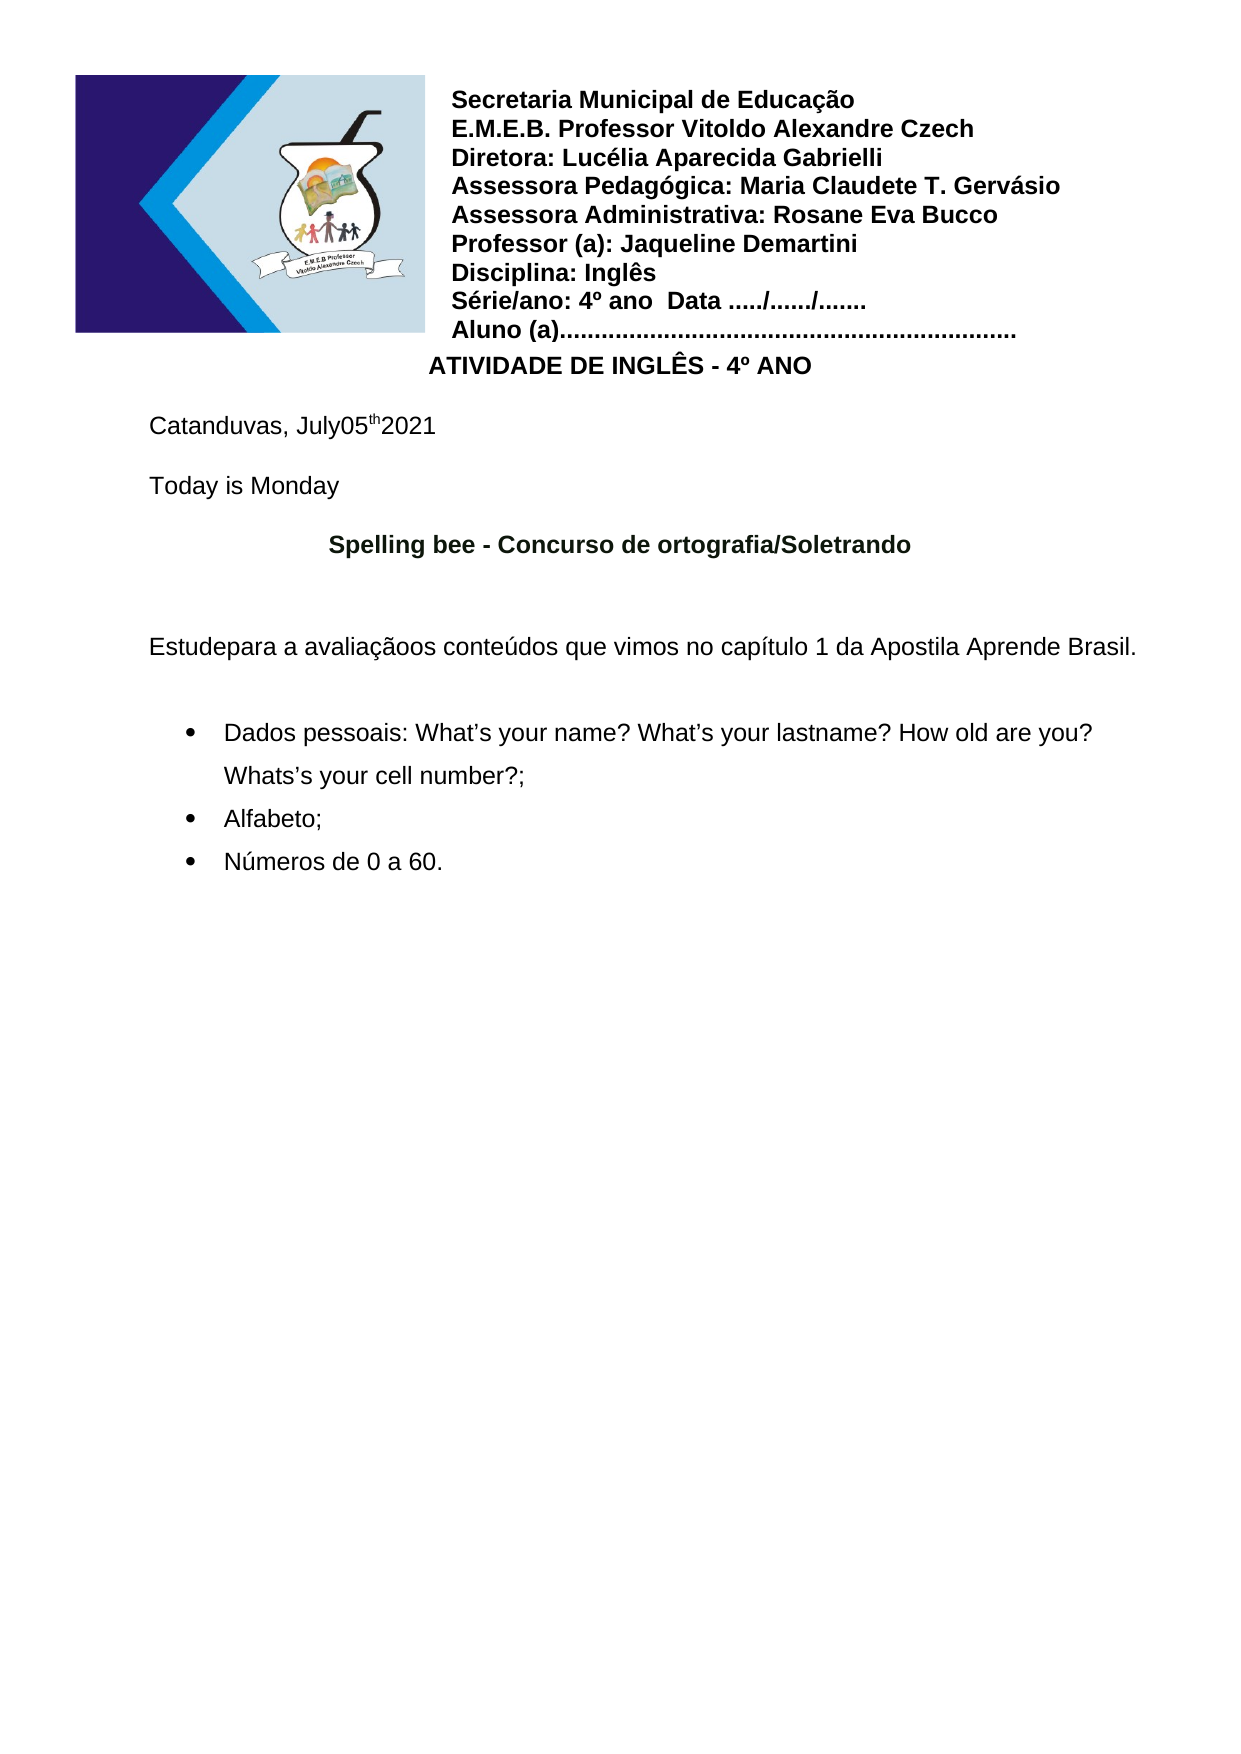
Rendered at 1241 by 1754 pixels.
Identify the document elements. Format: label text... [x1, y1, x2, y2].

text Spelling bee - Concurso de ortografia/Soletrando [75, 531, 1165, 559]
text Catanduvas, July05th2021 [75, 411, 1165, 440]
picture [75, 75, 249, 333]
list Alfabeto; [186, 804, 1165, 833]
list Números de 0 a 60. [186, 847, 1165, 876]
text ATIVIDADE DE INGLÊS - 4º ANO [75, 351, 1165, 380]
picture [173, 75, 426, 333]
text Today is Monday [75, 471, 1165, 499]
text Estudepara a avaliaçãoos conteúdos que vimos no capítulo 1 da Apostila Aprende Brasil. [75, 632, 1165, 660]
list Dados pessoais: What’s your name? What’s your lastname? How old are you? Whats’s your cell number?; [186, 718, 1165, 790]
